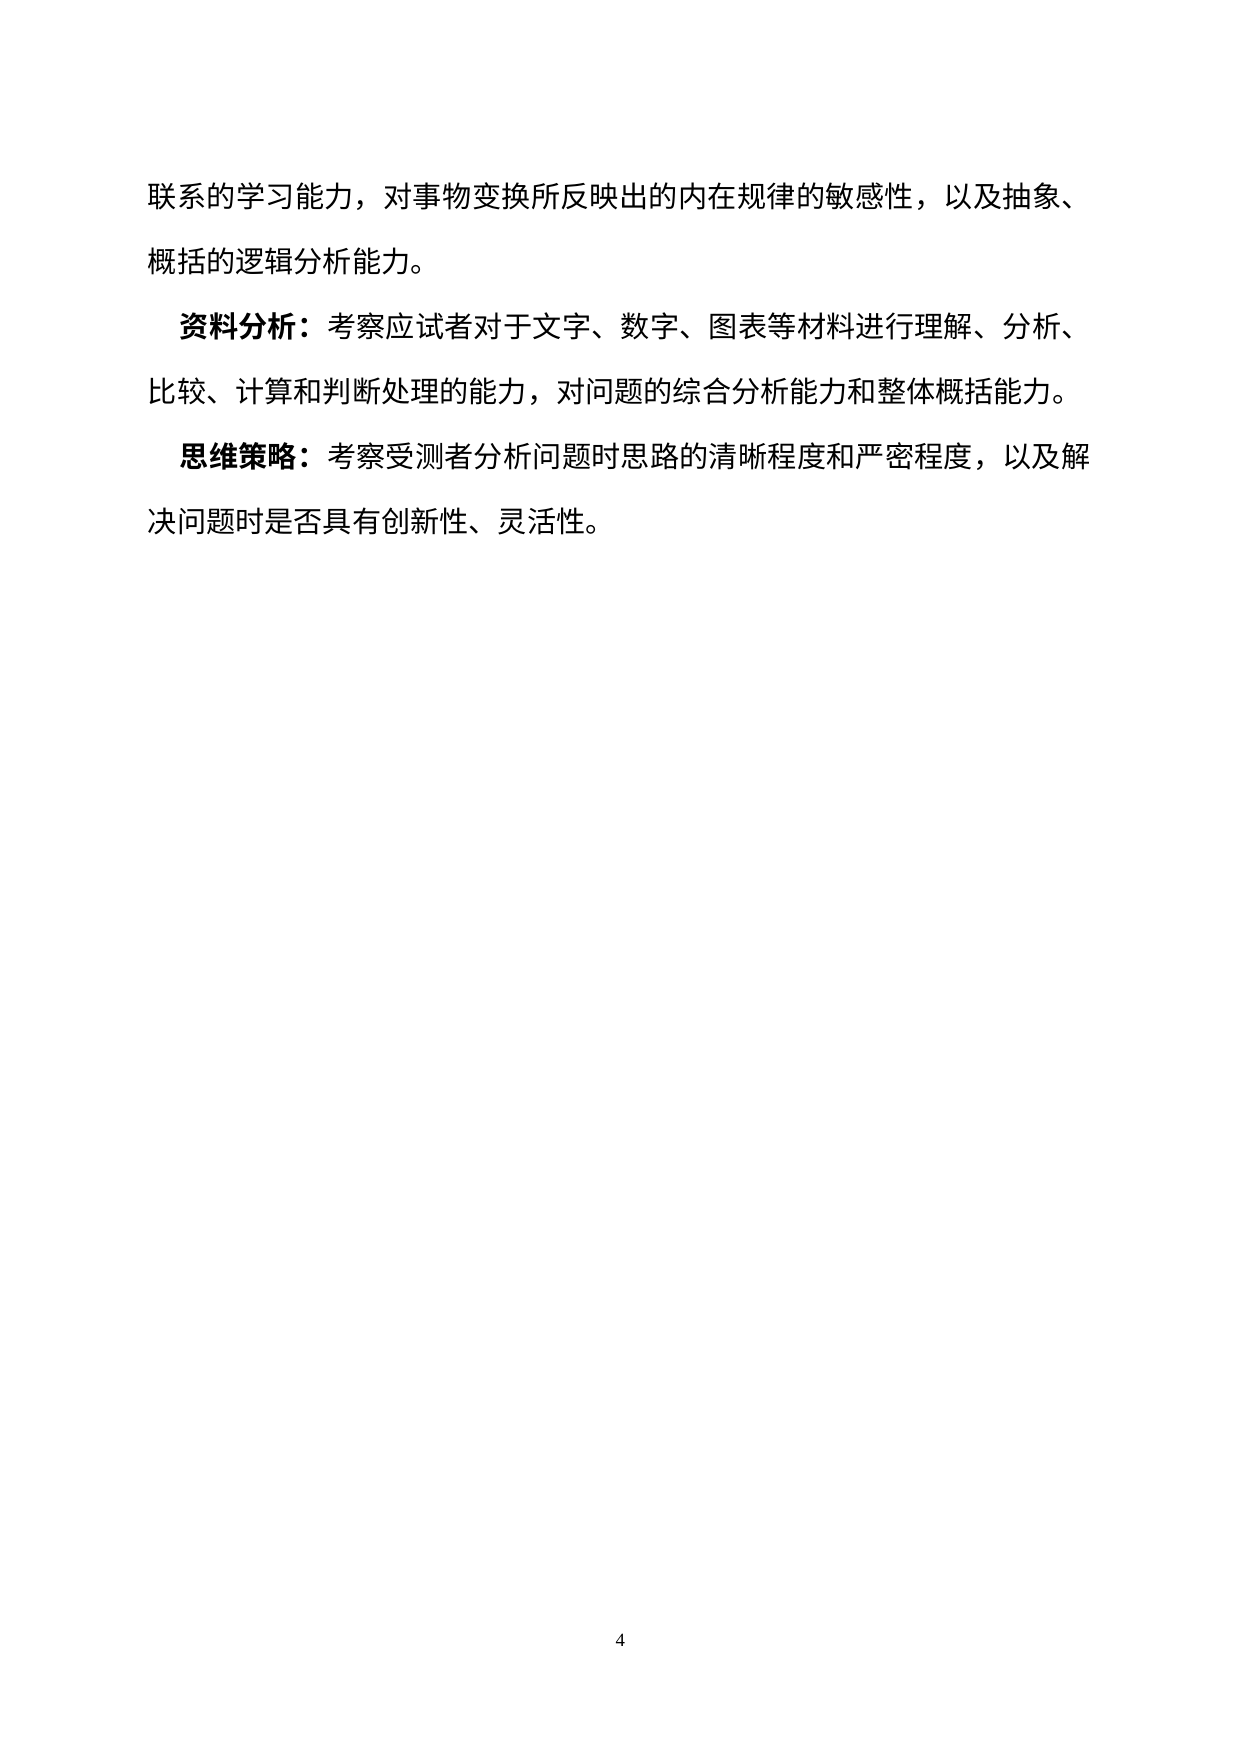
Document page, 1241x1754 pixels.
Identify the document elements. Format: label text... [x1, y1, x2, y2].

text 资料分析：考察应试者对于文字、数字、图表等材料进行理解、分析、比较、计算和判断处理的能力，对问题的综合分析能力和整体概括能力。 [148, 292, 1092, 422]
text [148, 162, 1092, 292]
text 思维策略：考察受测者分析问题时思路的清晰程度和严密程度，以及解决问题时是否具有创新性、灵活性。 [148, 422, 1092, 552]
